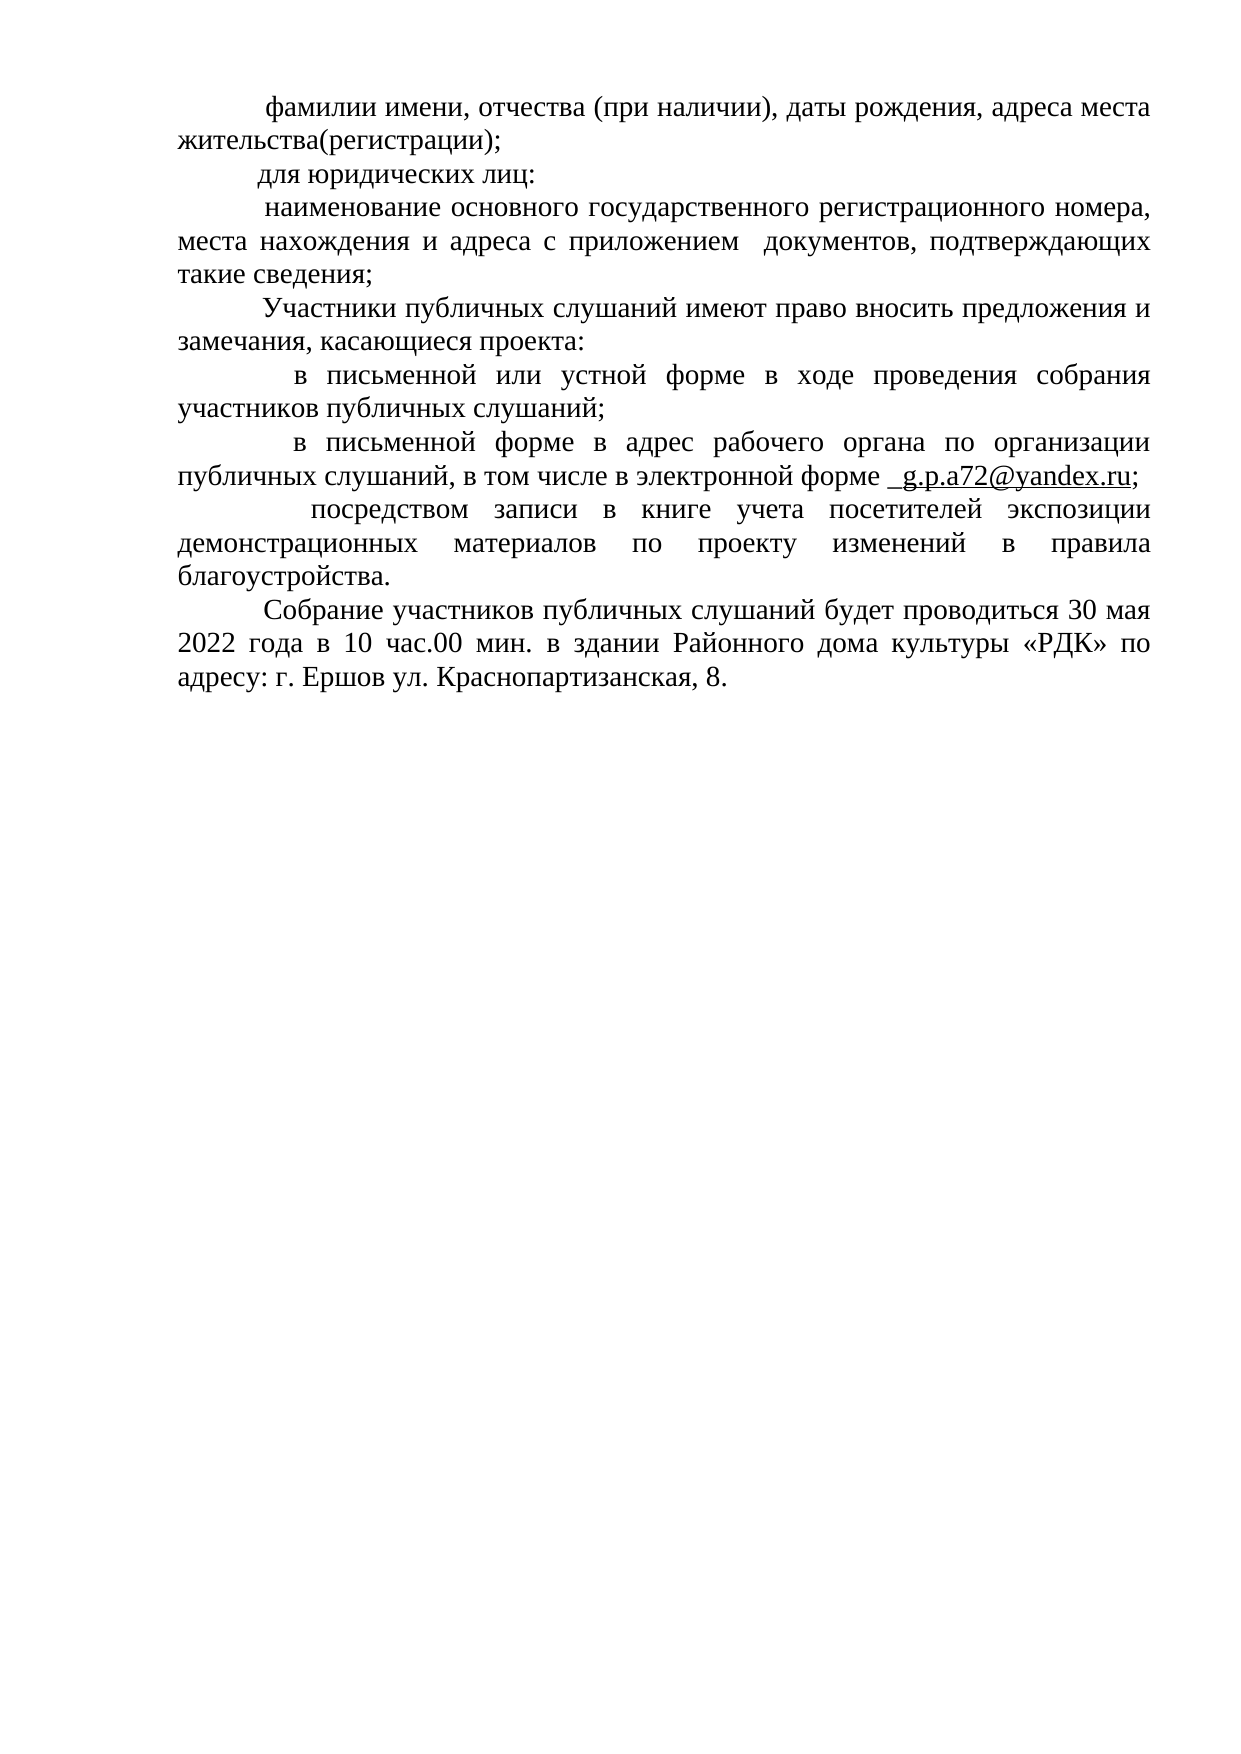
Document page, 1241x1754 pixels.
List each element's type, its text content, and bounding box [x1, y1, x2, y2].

text Участники публичных слушаний имеют право вносить предложения и замечания, касающиеся проекта: [177, 290, 1152, 357]
text в письменной форме в адрес рабочего органа по организации публичных слушаний, в том числе в электронной форме _g.p.a72@yandex.ru; [177, 424, 1152, 491]
text для юридических лиц: [177, 156, 1152, 189]
text Собрание участников публичных слушаний будет проводиться 30 мая 2022 года в 10 час.00 мин. в здании Районного дома культуры «РДК» по адресу: г. Ершов ул. Краснопартизанская, 8. [177, 592, 1152, 692]
text фамилии имени, отчества (при наличии), даты рождения, адреса места жительства(регистрации); [177, 89, 1152, 156]
text в письменной или устной форме в ходе проведения собрания участников публичных слушаний; [177, 357, 1152, 424]
text посредством записи в книге учета посетителей экспозиции демонстрационных материалов по проекту изменений в правила благоустройства. [177, 491, 1152, 592]
text наименование основного государственного регистрационного номера, места нахождения и адреса с приложением документов, подтверждающих такие сведения; [177, 189, 1152, 290]
